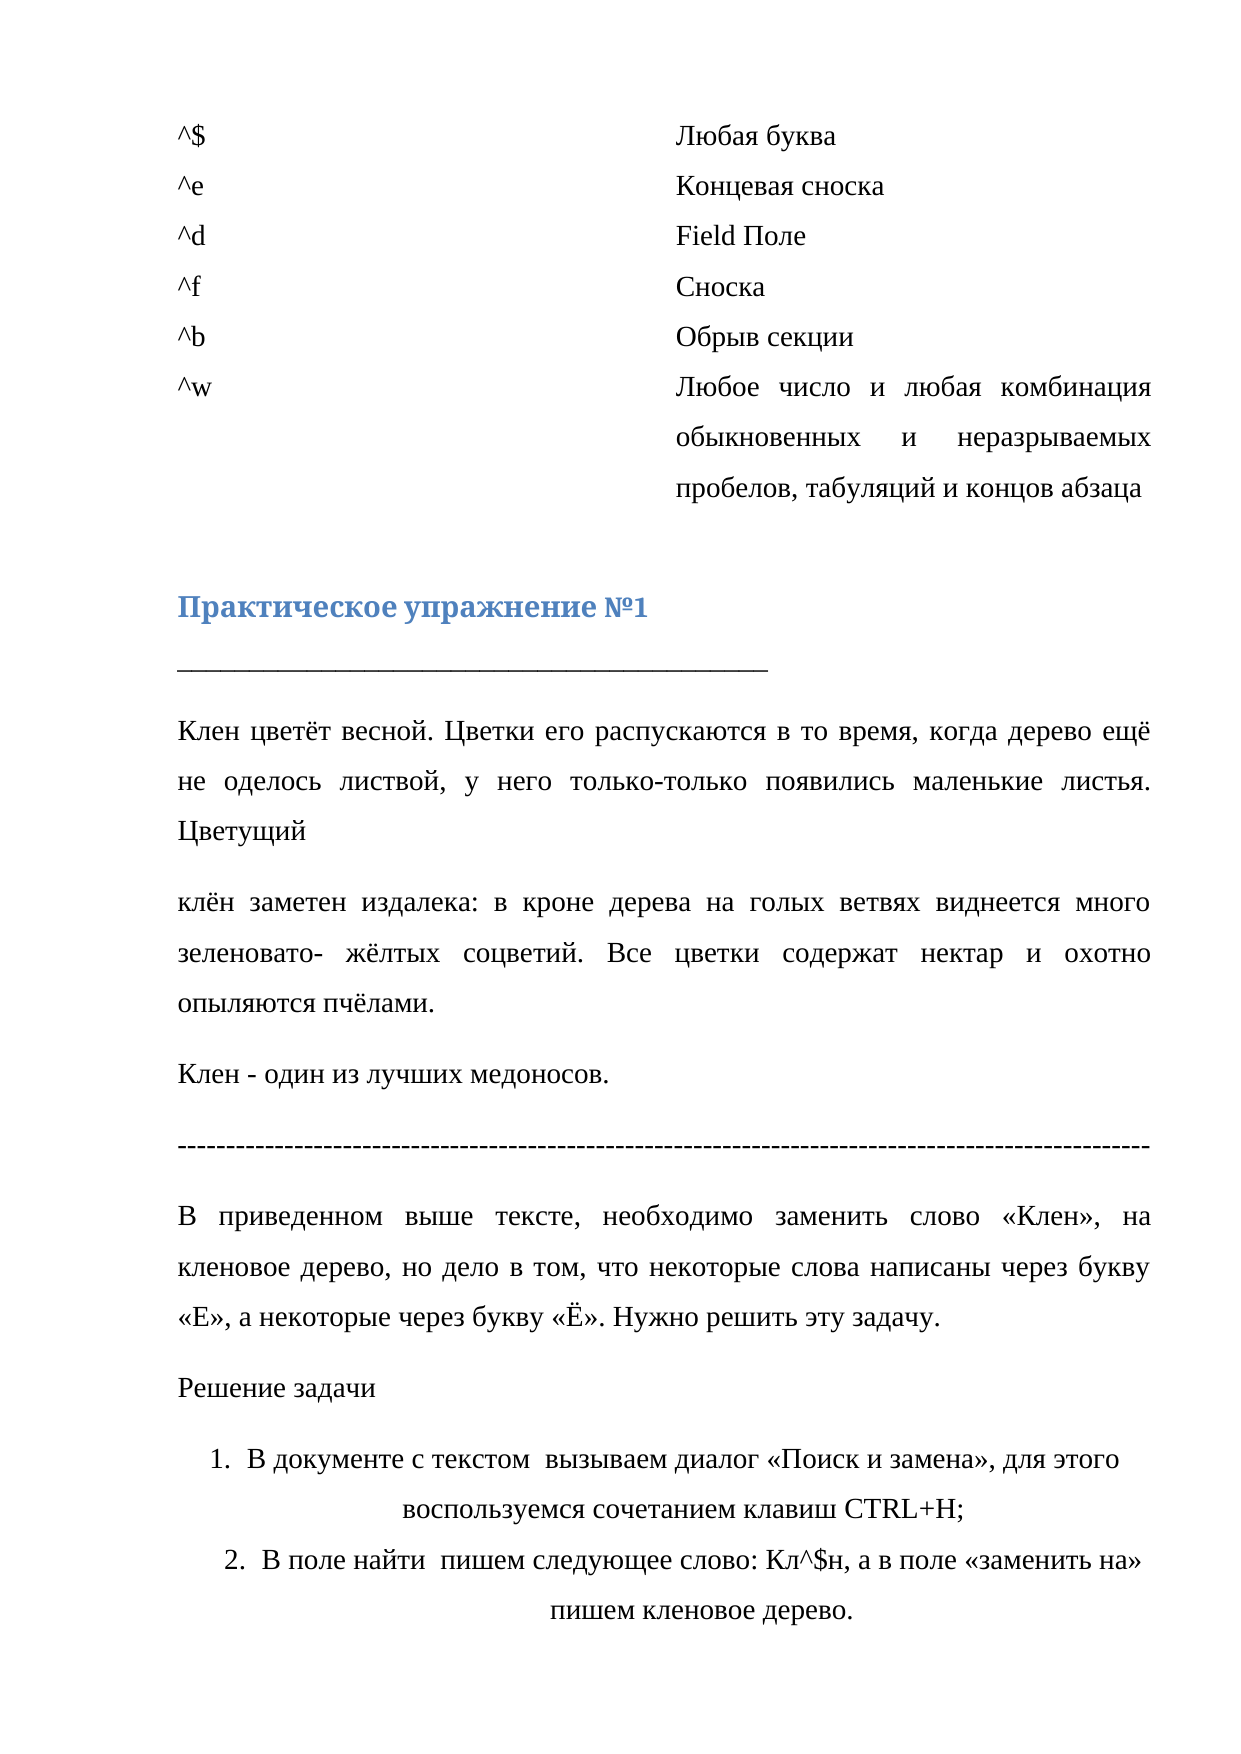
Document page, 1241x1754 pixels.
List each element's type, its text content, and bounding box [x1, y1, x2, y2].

text Клен - один из лучших медоносов. [177, 1056, 1152, 1090]
text клён заметен издалека: в кроне дерева на голых ветвях виднеется много зеленовато- жёлтых соцветий. Все цветки содержат нектар и охотно опыляются пчёлами. [177, 884, 1152, 1018]
table_cell Сноска [664, 269, 1163, 319]
subtitle Практическое упражнение №1 [177, 591, 1152, 625]
table_cell ^$ [166, 118, 664, 168]
table_cell Обрыв секции [664, 319, 1163, 369]
table_cell Field Поле [664, 219, 1163, 269]
table_cell Концевая сноска [664, 168, 1163, 218]
table_cell ^b [166, 319, 664, 369]
list В документе с текстом вызываем диалог «Поиск и замена», для этого воспользуемся сочетанием клавиш CTRL+H; [177, 1441, 1152, 1525]
text В приведенном выше тексте, необходимо заменить слово «Клен», на кленовое дерево, но дело в том, что некоторые слова написаны через букву «Е», а некоторые через букву «Ё». Нужно решить эту задачу. [177, 1198, 1152, 1333]
table_cell ^f [166, 269, 664, 319]
text Клен цветёт весной. Цветки его распускаются в то время, когда дерево ещё не оделось листвой, у него только-только появились маленькие листья. Цветущий [177, 713, 1152, 847]
table_cell ^e [166, 168, 664, 218]
table_cell Любое число и любая комбинация обыкновенных и неразрываемых пробелов, табуляций и концов абзаца [664, 369, 1163, 520]
table_cell ^d [166, 219, 664, 269]
table_cell ^w [166, 369, 664, 520]
text Решение задачи [177, 1370, 1152, 1404]
table_cell Любая буква [664, 118, 1163, 168]
list В поле найти пишем следующее слово: Кл^$н, а в поле «заменить на» пишем кленовое дерево. [215, 1542, 1152, 1626]
